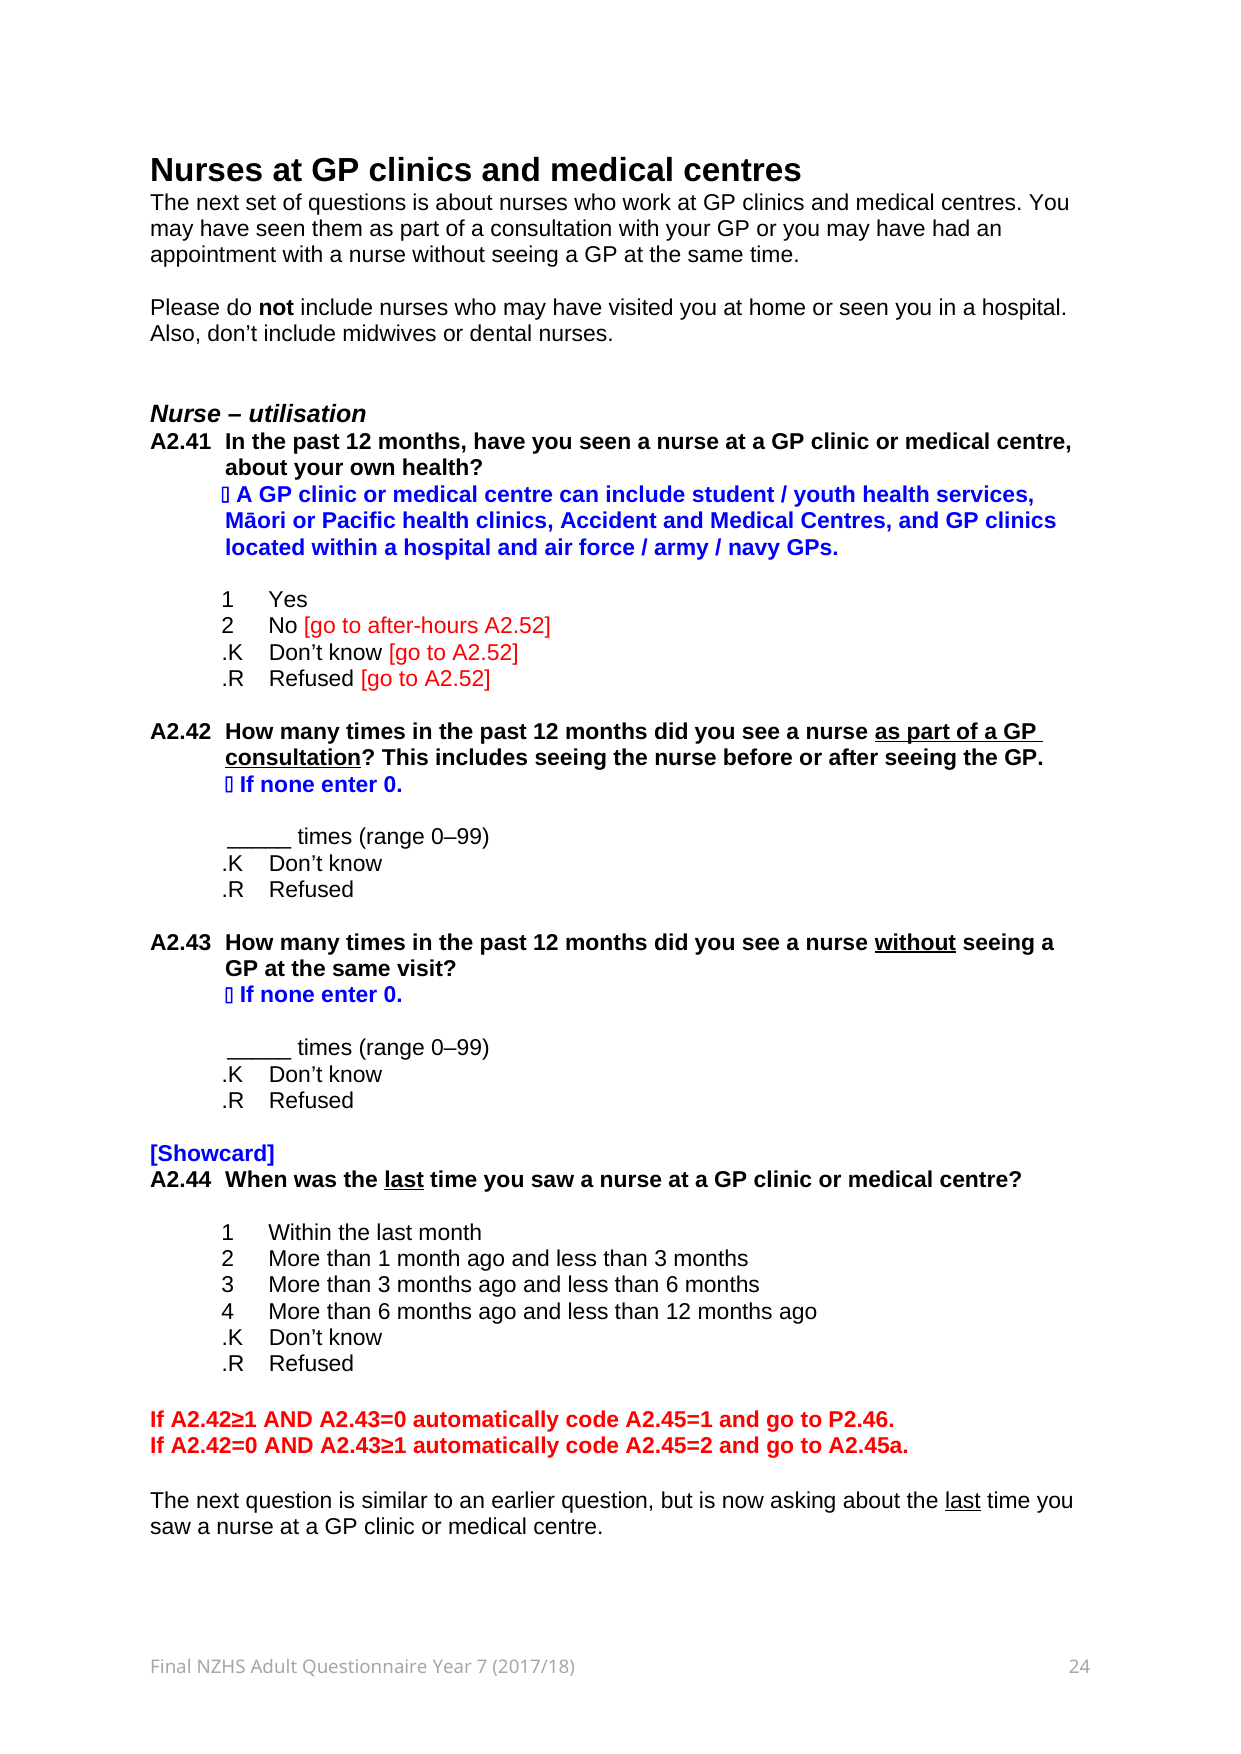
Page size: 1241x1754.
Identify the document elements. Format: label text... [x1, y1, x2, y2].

text A2.42 How many times in the past 12 months did you see a nurse as part of a GP consultation? This includes seeing the nurse before or after seeing the GP. [150, 718, 1090, 771]
text Please do not include nurses who may have visited you at home or seen you in a hospital. Also, don’t include midwives or dental nurses. [150, 294, 1090, 347]
text A2.41 In the past 12 months, have you seen a nurse at a GP clinic or medical centre, about your own health? [150, 428, 1090, 481]
text _____ times (range 0–99) [150, 823, 1090, 850]
text The next question is similar to an earlier question, but is now asking about the last time you saw a nurse at a GP clinic or medical centre. [150, 1487, 1090, 1540]
text 4 More than 6 months ago and less than 12 months ago [221, 1298, 1090, 1324]
text .R Refused [go to A2.52] [221, 665, 1090, 692]
text 1 Yes [221, 586, 1090, 612]
text 2 More than 1 month ago and less than 3 months [221, 1245, 1090, 1271]
text A2.43 How many times in the past 12 months did you see a nurse without seeing a GP at the same visit? [150, 929, 1090, 981]
text 3 More than 3 months ago and less than 6 months [221, 1271, 1090, 1298]
text 1 Within the last month [221, 1219, 1090, 1245]
text _____ times (range 0–99) [150, 1034, 1090, 1061]
text A2.44 When was the last time you saw a nurse at a GP clinic or medical centre? [150, 1166, 1090, 1192]
subtitle Nurse – utilisation [150, 399, 1090, 428]
text If A2.42≥1 AND A2.43=0 automatically code A2.45=1 and go to P2.46. [150, 1406, 1090, 1432]
text .K Don’t know [221, 1324, 1090, 1350]
text If none enter 0. [150, 981, 1090, 1008]
text .K Don’t know [221, 1061, 1090, 1087]
text 2 No [go to after-hours A2.52] [221, 612, 1090, 639]
text The next set of questions is about nurses who work at GP clinics and medical centres. You may have seen them as part of a consultation with your GP or you may have had an appointment with a nurse without seeing a GP at the same time. [150, 188, 1090, 267]
text .R Refused [221, 876, 1090, 902]
text If none enter 0. [150, 771, 1090, 797]
subtitle Nurses at GP clinics and medical centres [150, 150, 1090, 188]
text .R Refused [221, 1087, 1090, 1113]
text .K Don’t know [221, 850, 1090, 876]
text A GP clinic or medical centre can include student / youth health services, Māori or Pacific health clinics, Accident and Medical Centres, and GP clinics located within a hospital and air force / army / navy GPs. [221, 481, 1090, 560]
text .R Refused [221, 1350, 1090, 1377]
text [Showcard] [150, 1139, 1090, 1166]
text If A2.42=0 AND A2.43≥1 automatically code A2.45=2 and go to A2.45a. [150, 1432, 1090, 1458]
text .K Don’t know [go to A2.52] [221, 639, 1090, 665]
